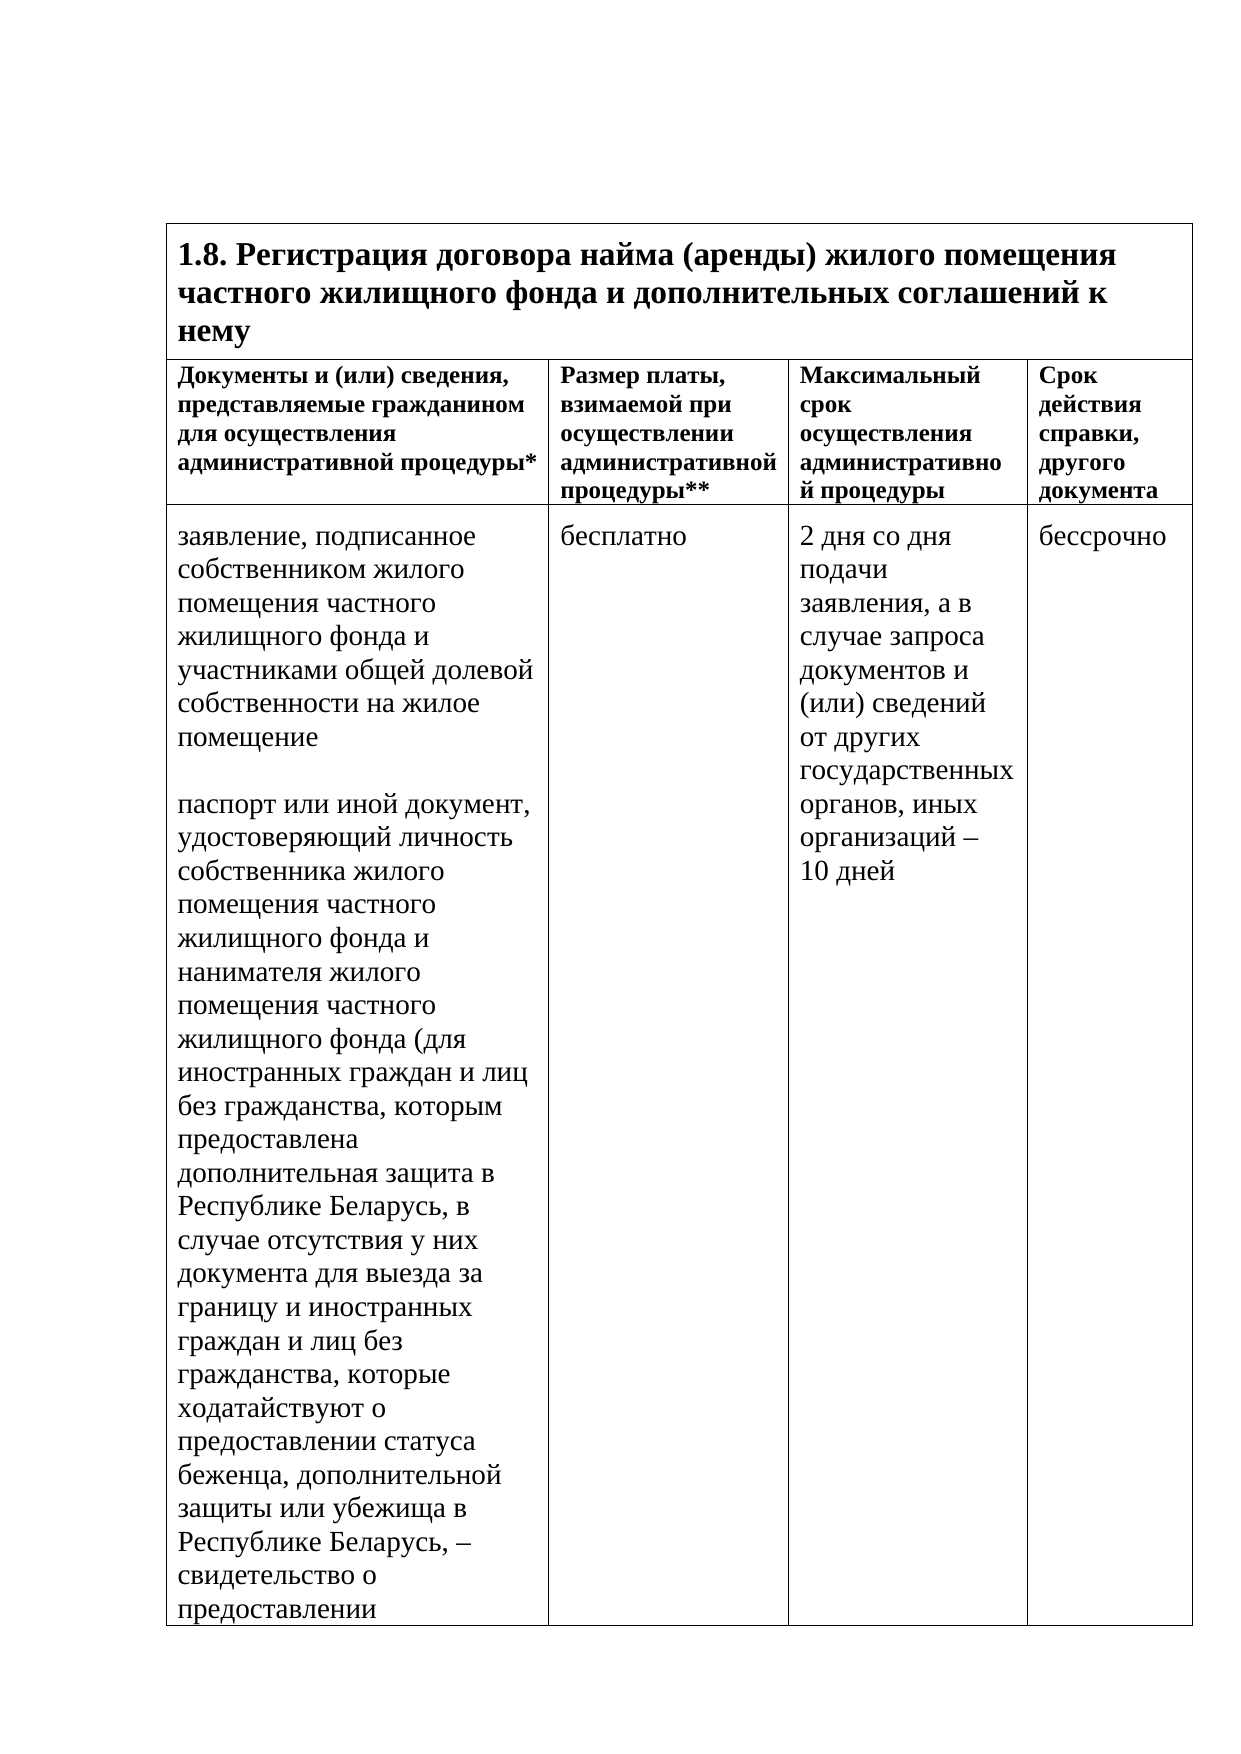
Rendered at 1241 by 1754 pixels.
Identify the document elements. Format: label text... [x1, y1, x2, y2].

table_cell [167, 505, 548, 1624]
table_cell Срок действия справки, другого документа [1028, 360, 1192, 504]
table_header 1.8. Регистрация договора найма (аренды) жилого помещения частного жилищного фонда и дополнительных соглашений к нему [167, 224, 1192, 359]
table_cell Максимальный срок осуществления административной процедуры [789, 360, 1027, 504]
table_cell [789, 505, 1027, 1624]
table_cell бессрочно [1028, 505, 1192, 1624]
table_cell Документы и (или) сведения, представляемые гражданином для осуществления административной процедуры* [167, 360, 548, 504]
table_cell бесплатно [549, 505, 788, 1624]
table_cell Размер платы, взимаемой при осуществлении административной процедуры** [549, 360, 788, 504]
